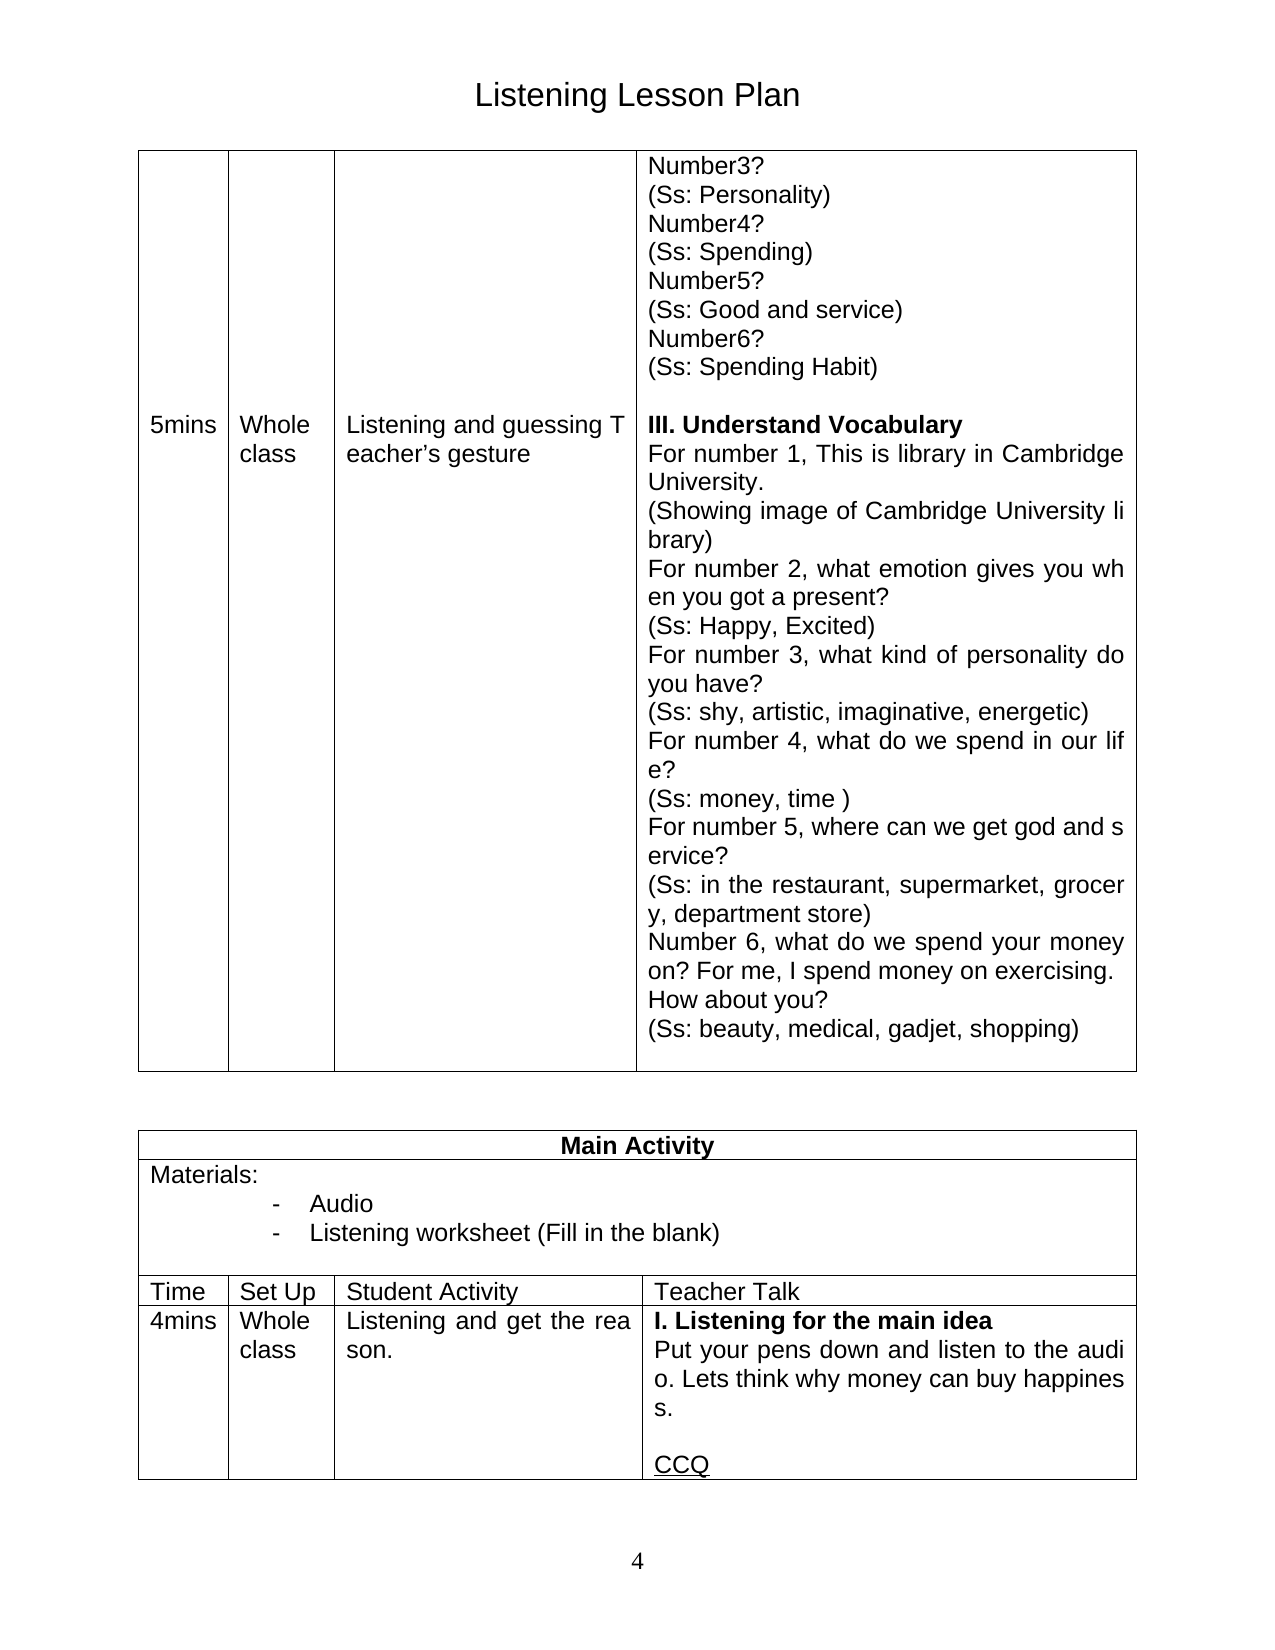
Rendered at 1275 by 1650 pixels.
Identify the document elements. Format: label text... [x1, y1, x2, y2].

table_cell Teacher Talk [643, 1276, 1136, 1305]
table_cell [643, 1306, 1136, 1479]
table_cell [335, 151, 636, 1071]
table_cell Materials: Audio Listening worksheet (Fill in the blank) [139, 1160, 1136, 1275]
table_cell 4mins 4mins [139, 1306, 228, 1479]
table_cell 3mins 1mins 5mins [139, 151, 228, 1071]
table_cell Student Activity [335, 1276, 642, 1305]
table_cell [335, 1306, 642, 1479]
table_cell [637, 151, 1136, 1071]
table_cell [229, 151, 334, 1071]
table_cell Set Up [229, 1276, 334, 1305]
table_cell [229, 1306, 334, 1479]
table_header Main Activity [139, 1131, 1136, 1159]
table_cell Time [139, 1276, 228, 1305]
